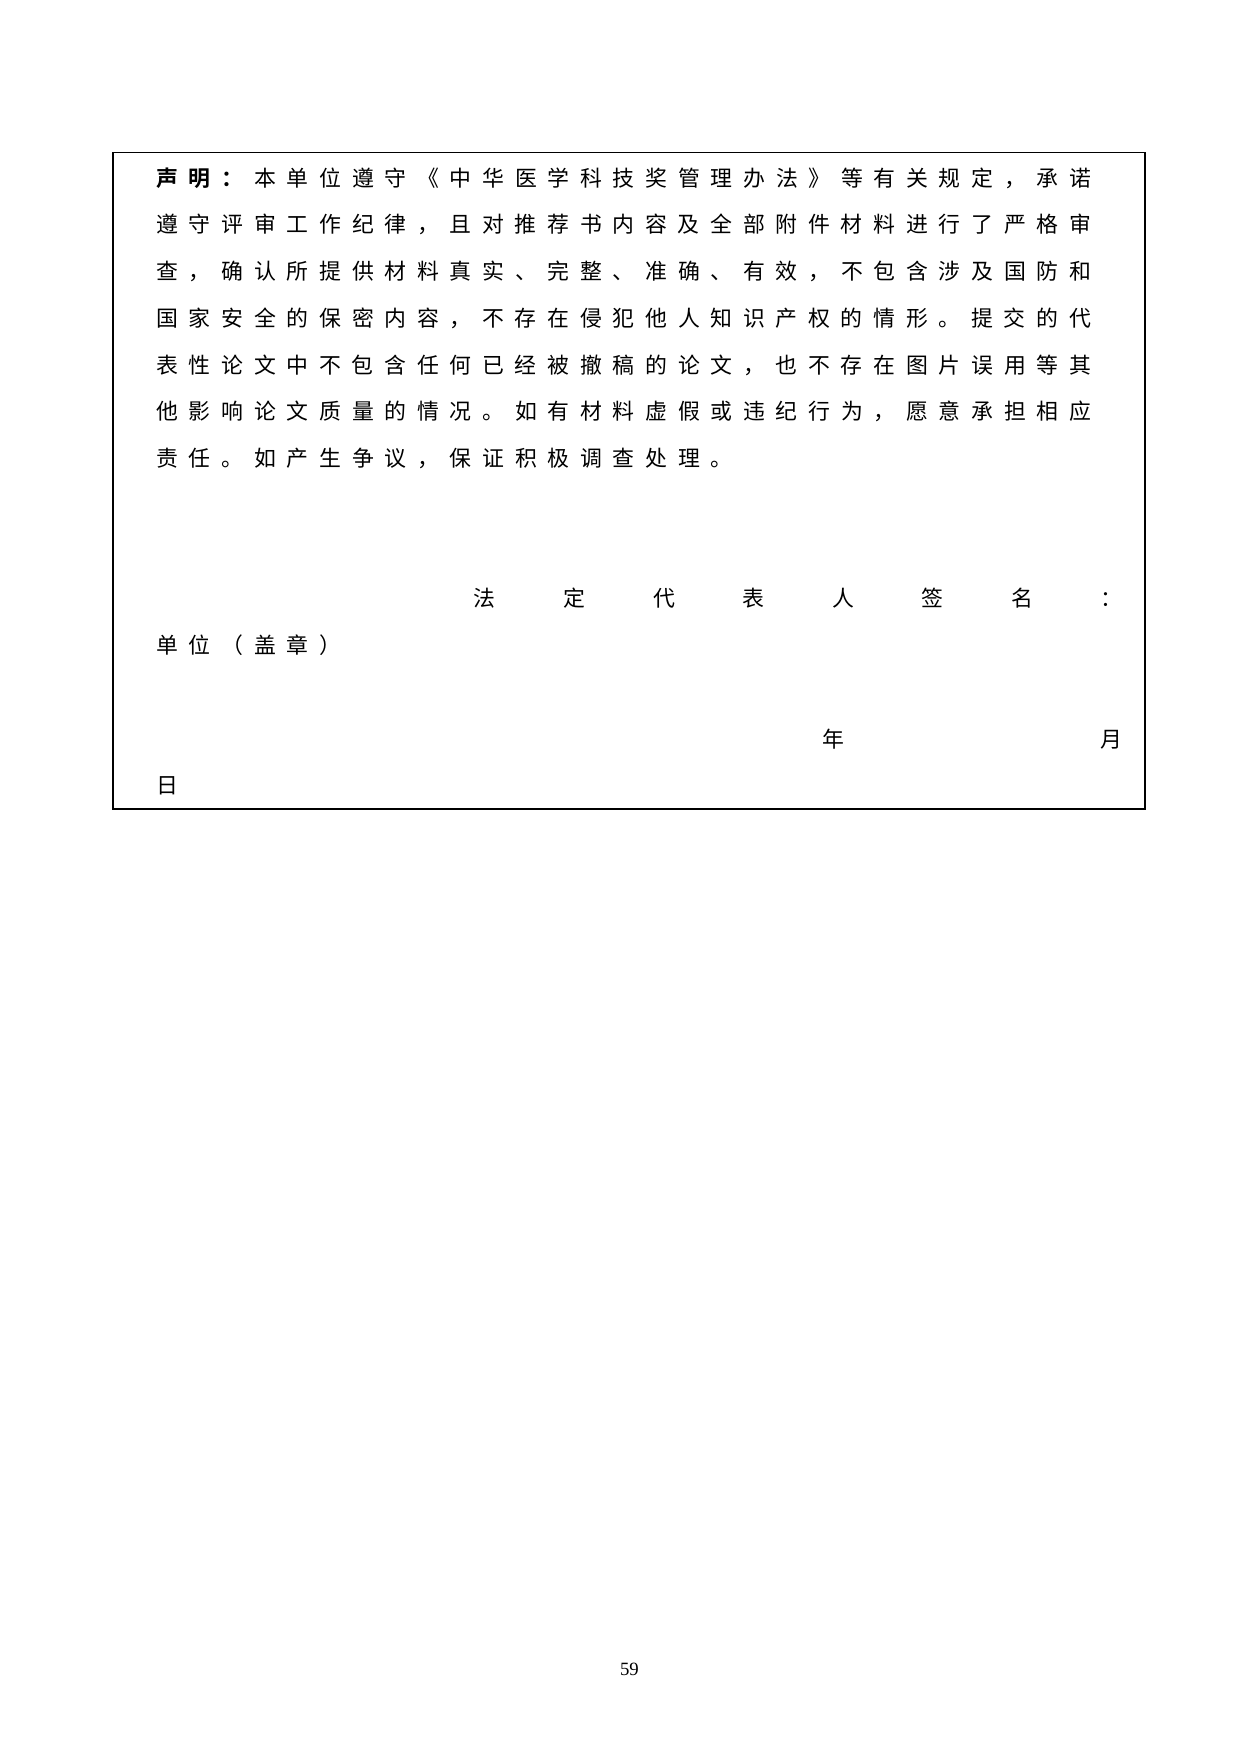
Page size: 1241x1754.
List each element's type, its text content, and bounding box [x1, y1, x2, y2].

table_cell 声明：本单位遵守《中华医学科技奖管理办法》等有关规定，承诺遵守评审工作纪律，且对推荐书内容及全部附件材料进行了严格审查，确认所提供材料真实、完整、准确、有效，不包含涉及国防和国家安全的保密内容，不存在侵犯他人知识产权的情形。提交的代表性论文中不包含任何已经被撤稿的论文，也不存在图片误用等其他影响论文质量的情况。如有材料虚假或违纪行为，愿意承担相应责任。如产生争议，保证积极调查处理。 法定代表人签名： 单位（盖章） 年 月 日 [114, 153, 1144, 808]
